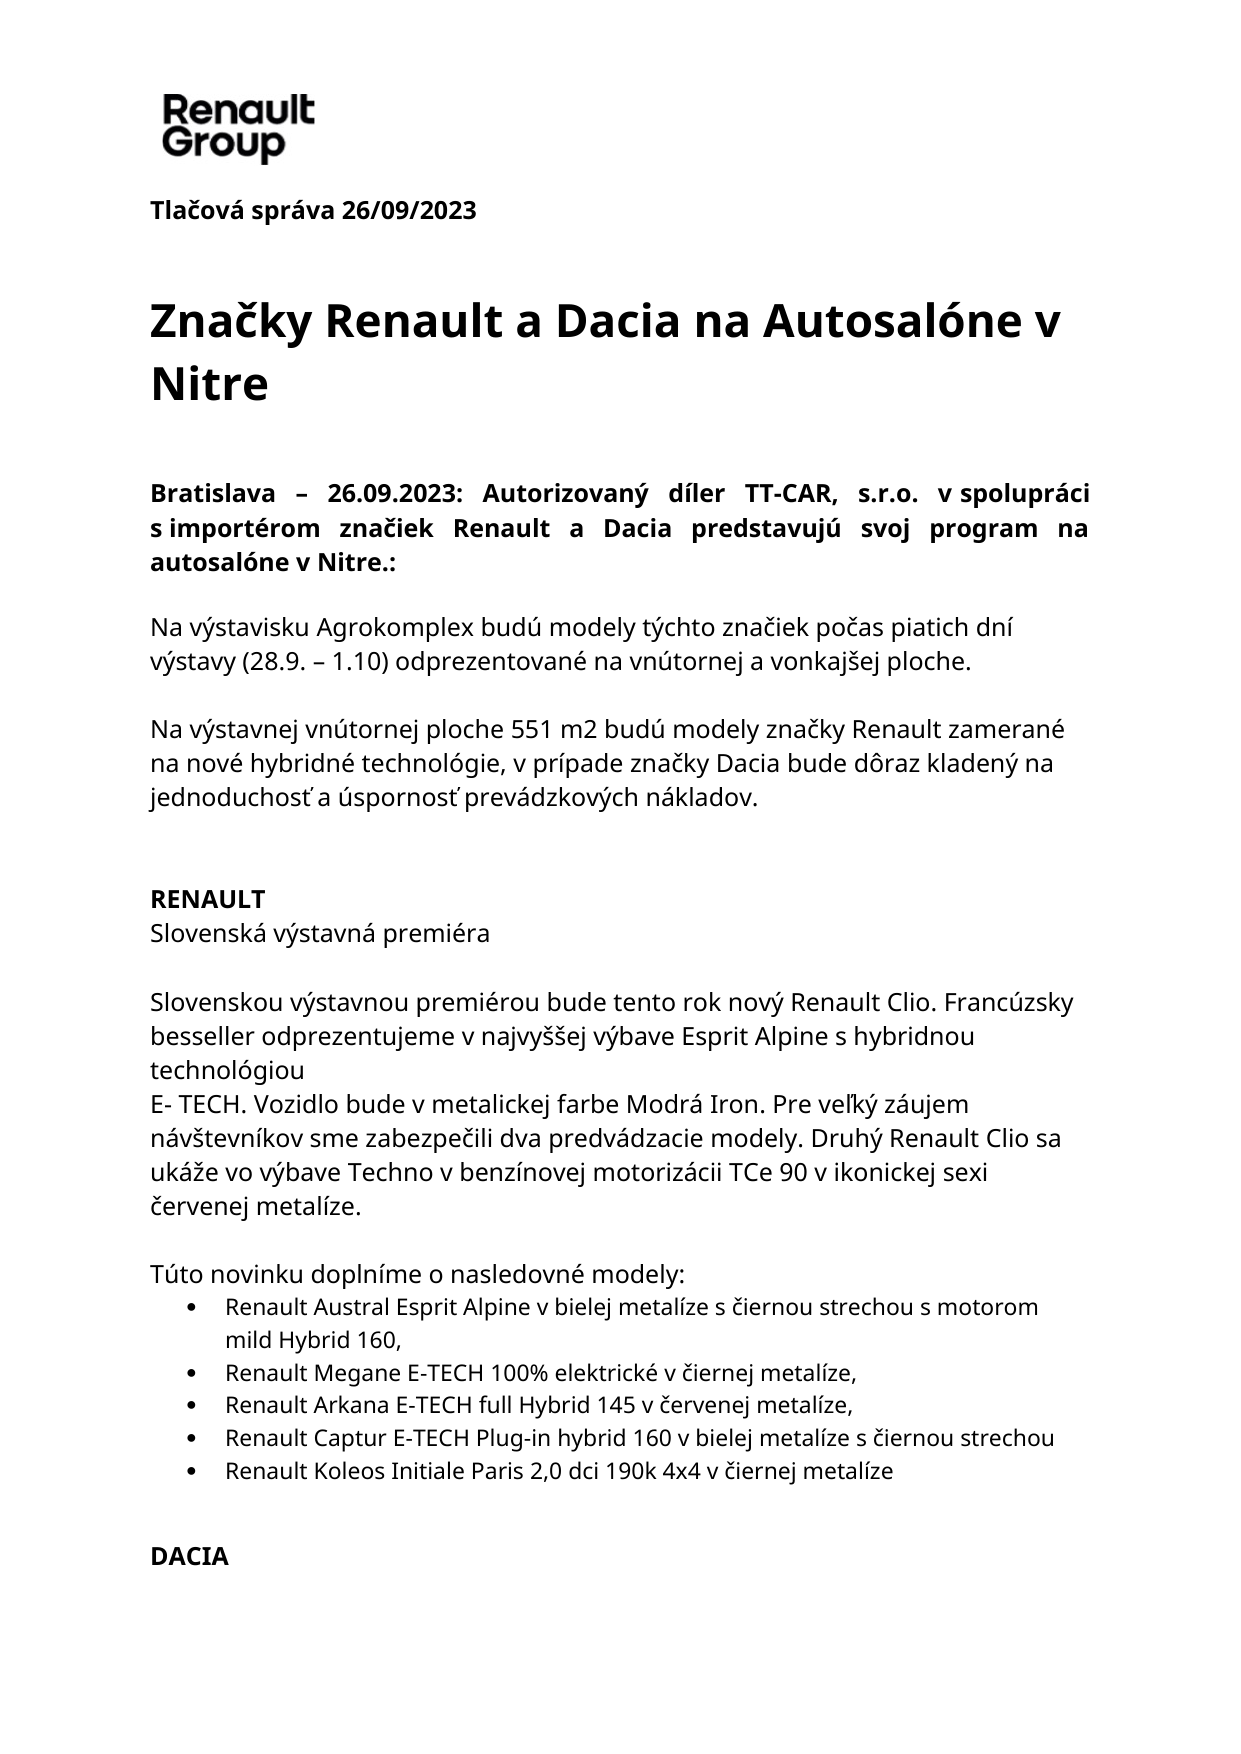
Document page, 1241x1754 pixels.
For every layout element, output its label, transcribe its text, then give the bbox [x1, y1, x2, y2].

text RENAULT [150, 882, 1090, 916]
text Bratislava – 26.09.2023: Autorizovaný díler TT-CAR, s.r.o. v spolupráci s importérom značiek Renault a Dacia predstavujú svoj program na autosalóne v Nitre.: [150, 476, 1090, 578]
text Túto novinku doplníme o nasledovné modely: [150, 1257, 1090, 1291]
text DACIA [150, 1538, 1090, 1572]
text Značky Renault a Dacia na Autosalóne v Nitre [150, 289, 1090, 414]
list Renault Austral Esprit Alpine v bielej metalíze s čiernou strechou s motorom mild Hybrid 160, [187, 1291, 1090, 1355]
list Renault Captur E-TECH Plug-in hybrid 160 v bielej metalíze s čiernou strechou [187, 1422, 1090, 1453]
list Renault Koleos Initiale Paris 2,0 dci 190k 4x4 v čiernej metalíze [187, 1455, 1090, 1486]
text Slovenskou výstavnou premiérou bude tento rok nový Renault Clio. Francúzsky besseller odprezentujeme v najvyššej výbave Esprit Alpine s hybridnou technológiou [150, 984, 1090, 1086]
picture [162, 94, 316, 166]
text Slovenská výstavná premiéra [150, 916, 1090, 950]
text Na výstavisku Agrokomplex budú modely týchto značiek počas piatich dní výstavy (28.9. – 1.10) odprezentované na vnútornej a vonkajšej ploche. [150, 609, 1090, 678]
text Tlačová správa 26/09/2023 [150, 192, 1090, 226]
text Na výstavnej vnútornej ploche 551 m2 budú modely značky Renault zamerané na nové hybridné technológie, v prípade značky Dacia bude dôraz kladený na jednoduchosť a úspornosť prevádzkových nákladov. [150, 712, 1090, 814]
text E- TECH. Vozidlo bude v metalickej farbe Modrá Iron. Pre veľký záujem návštevníkov sme zabezpečili dva predvádzacie modely. Druhý Renault Clio sa ukáže vo výbave Techno v benzínovej motorizácii TCe 90 v ikonickej sexi červenej metalíze. [150, 1086, 1090, 1223]
list Renault Megane E-TECH 100% elektrické v čiernej metalíze, [187, 1356, 1090, 1388]
list Renault Arkana E-TECH full Hybrid 145 v červenej metalíze, [187, 1389, 1090, 1421]
